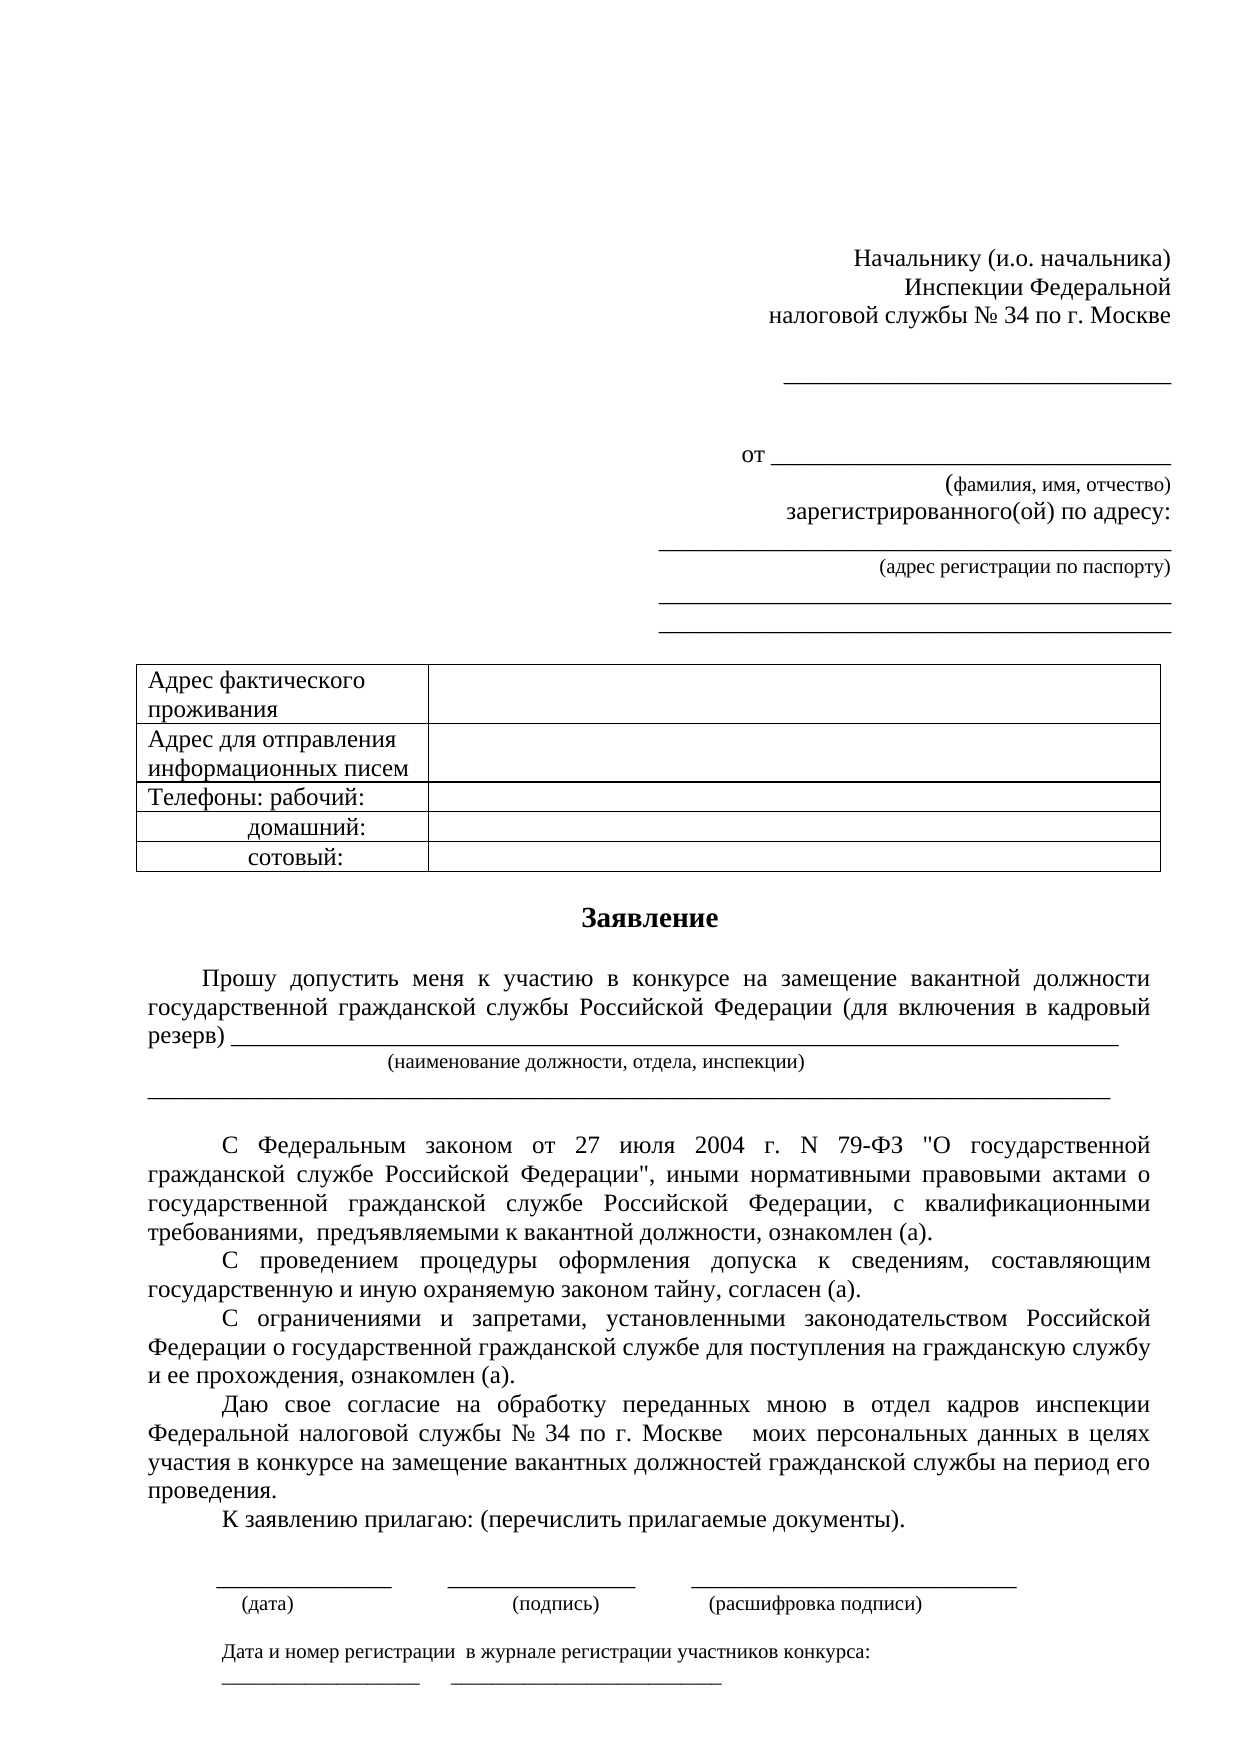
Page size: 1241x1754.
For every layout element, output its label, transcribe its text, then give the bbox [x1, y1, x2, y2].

table_cell домашний: [137, 812, 428, 841]
text _______________________________ [148, 358, 1171, 387]
text (наименование должности, отдела, инспекции) [148, 1049, 1152, 1073]
text С Федеральным законом от 27 июля . N 79-ФЗ "О государственной гражданской службе Российской Федерации", иными нормативными правовыми актами о государственной гражданской службе Российской Федерации, с квалификационными требованиями, предъявляемыми к вакантной должности, ознакомлен (а). [148, 1131, 1152, 1246]
table_cell [429, 842, 1160, 871]
text (адрес регистрации по паспорту) _________________________________________ _________________________________________ [148, 554, 1171, 636]
text С ограничениями и запретами, установленными законодательством Российской Федерации о государственной гражданской службе для поступления на гражданскую службу и ее прохождения, ознакомлен (а). [148, 1303, 1152, 1389]
table_header [429, 665, 1160, 723]
text (фамилия, имя, отчество) [148, 468, 1171, 496]
text (дата) (подпись) (расшифровка подписи) [148, 1591, 1152, 1615]
table_cell [429, 783, 1160, 811]
text Прошу допустить меня к участию в конкурсе на замещение вакантной должности государственной гражданской службы Российской Федерации (для включения в кадровый резерв) _______________________________________________________________________ [148, 963, 1152, 1049]
table_cell Адрес для отправления информационных писем [137, 724, 428, 781]
table_cell Телефоны: рабочий: [137, 783, 428, 811]
text ______________ _______________ __________________________ [148, 1562, 1152, 1591]
text Заявление [148, 901, 1152, 934]
text К заявлению прилагаю: (перечислить прилагаемые документы). [148, 1504, 1152, 1533]
text Даю свое согласие на обработку переданных мною в отдел кадров инспекции Федеральной налоговой службы № 34 по г. Москве моих персональных данных в целях участия в конкурсе на замещение вакантных должностей гражданской службы на период его проведения. [148, 1389, 1152, 1504]
text _____________________________________________________________________________ [148, 1073, 1152, 1102]
text от ________________________________ [148, 439, 1171, 468]
text Начальнику (и.о. начальника) [148, 243, 1171, 272]
table_cell сотовый: [137, 842, 428, 871]
text С проведением процедуры оформления допуска к сведениям, составляющим государственную и иную охраняемую законом тайну, согласен (а). [148, 1246, 1152, 1303]
text Дата и номер регистрации в журнале регистрации участников конкурса: [148, 1639, 1152, 1663]
text налоговой службы № 34 по г. Москве [148, 300, 1171, 329]
table_header Адрес фактического проживания [137, 665, 428, 723]
text ___________________ __________________________ [148, 1663, 1152, 1687]
text Инспекции Федеральной [148, 272, 1171, 300]
table_cell [429, 812, 1160, 841]
text зарегистрированного(ой) по адресу: _________________________________________ [148, 496, 1171, 554]
table_cell [429, 724, 1160, 781]
